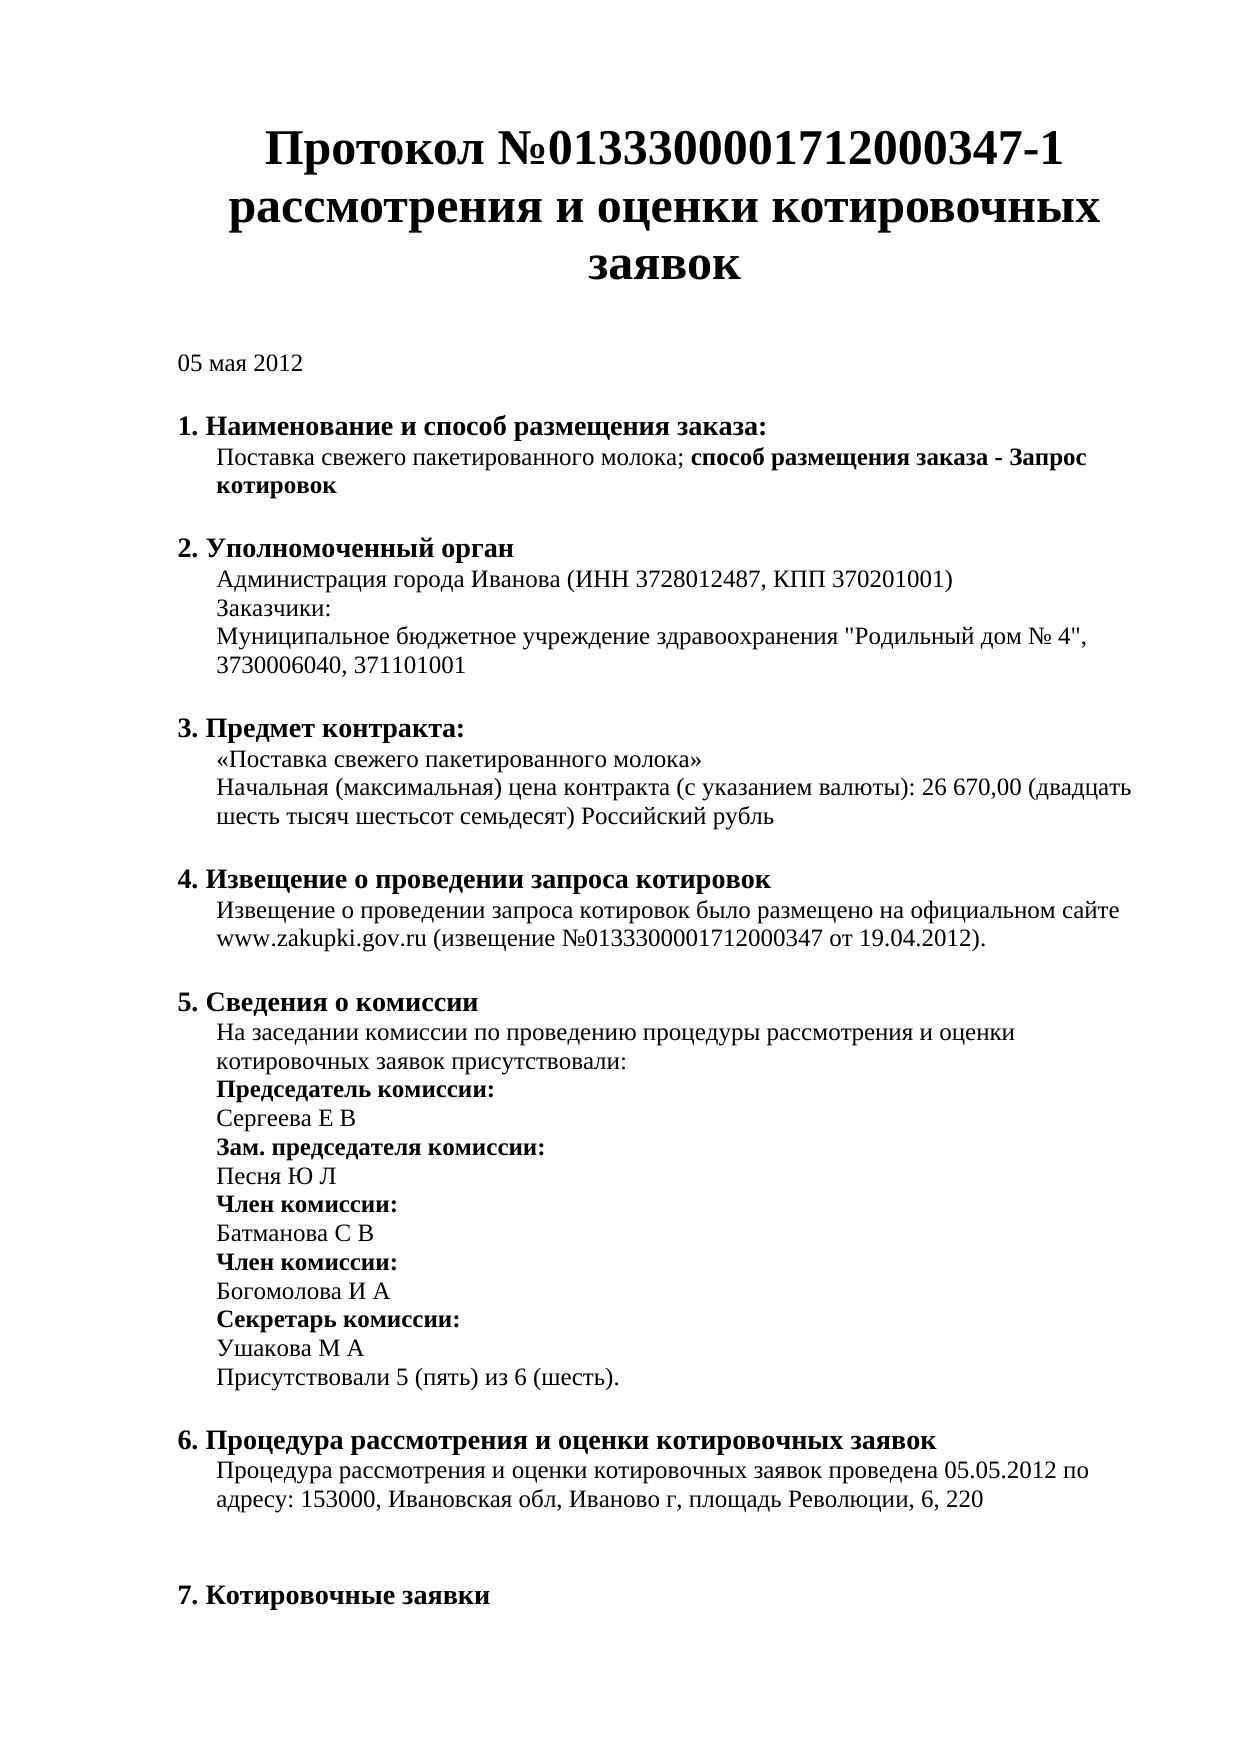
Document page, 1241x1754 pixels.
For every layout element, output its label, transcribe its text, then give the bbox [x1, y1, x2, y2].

text Протокол №0133300001712000347-1 [177, 118, 1152, 176]
text Зам. председателя комиссии: Песня Ю Л [216, 1132, 1152, 1189]
text Председатель комиссии: Сергеева Е В [216, 1074, 1152, 1132]
text 6. Процедура рассмотрения и оценки котировочных заявок [177, 1423, 1152, 1456]
text Присутствовали 5 (пять) из 6 (шесть). [216, 1362, 1152, 1391]
text «Поставка свежего пакетированного молока» Начальная (максимальная) цена контракта (с указанием валюты): 26 670,00 (двадцать шесть тысяч шестьсот семьдесят) Российский рубль [216, 744, 1152, 830]
text Процедура рассмотрения и оценки котировочных заявок проведена 05.05.2012 по адресу: 153000, Ивановская обл, Иваново г, площадь Революции, 6, 220 [216, 1456, 1152, 1513]
text Член комиссии: Батманова С В [216, 1189, 1152, 1247]
text Извещение о проведении запроса котировок было размещено на официальном сайте www.zakupki.gov.ru (извещение №0133300001712000347 от 19.04.2012). [216, 895, 1152, 952]
text Заказчики: [216, 593, 1152, 621]
text Член комиссии: Богомолова И А [216, 1247, 1152, 1304]
text 4. Извещение о проведении запроса котировок [177, 862, 1152, 895]
text Поставка свежего пакетированного молока; способ размещения заказа - Запрос котировок [216, 442, 1152, 499]
text Администрация города Иванова (ИНН 3728012487, КПП 370201001) [216, 564, 1152, 593]
text 1. Наименование и способ размещения заказа: [177, 409, 1152, 442]
text 5. Сведения о комиссии [177, 985, 1152, 1017]
text На заседании комиссии по проведению процедуры рассмотрения и оценки котировочных заявок присутствовали: [216, 1017, 1152, 1074]
text рассмотрения и оценки котировочных заявок [177, 176, 1152, 291]
text Секретарь комиссии: Ушакова М А [216, 1304, 1152, 1362]
text 2. Уполномоченный орган [177, 532, 1152, 564]
text 05 мая 2012 [177, 319, 1152, 377]
text 7. Котировочные заявки [177, 1578, 1152, 1610]
text 3. Предмет контракта: [177, 711, 1152, 744]
text Муниципальное бюджетное учреждение здравоохранения "Родильный дом № 4", 3730006040, 371101001 [216, 621, 1152, 679]
